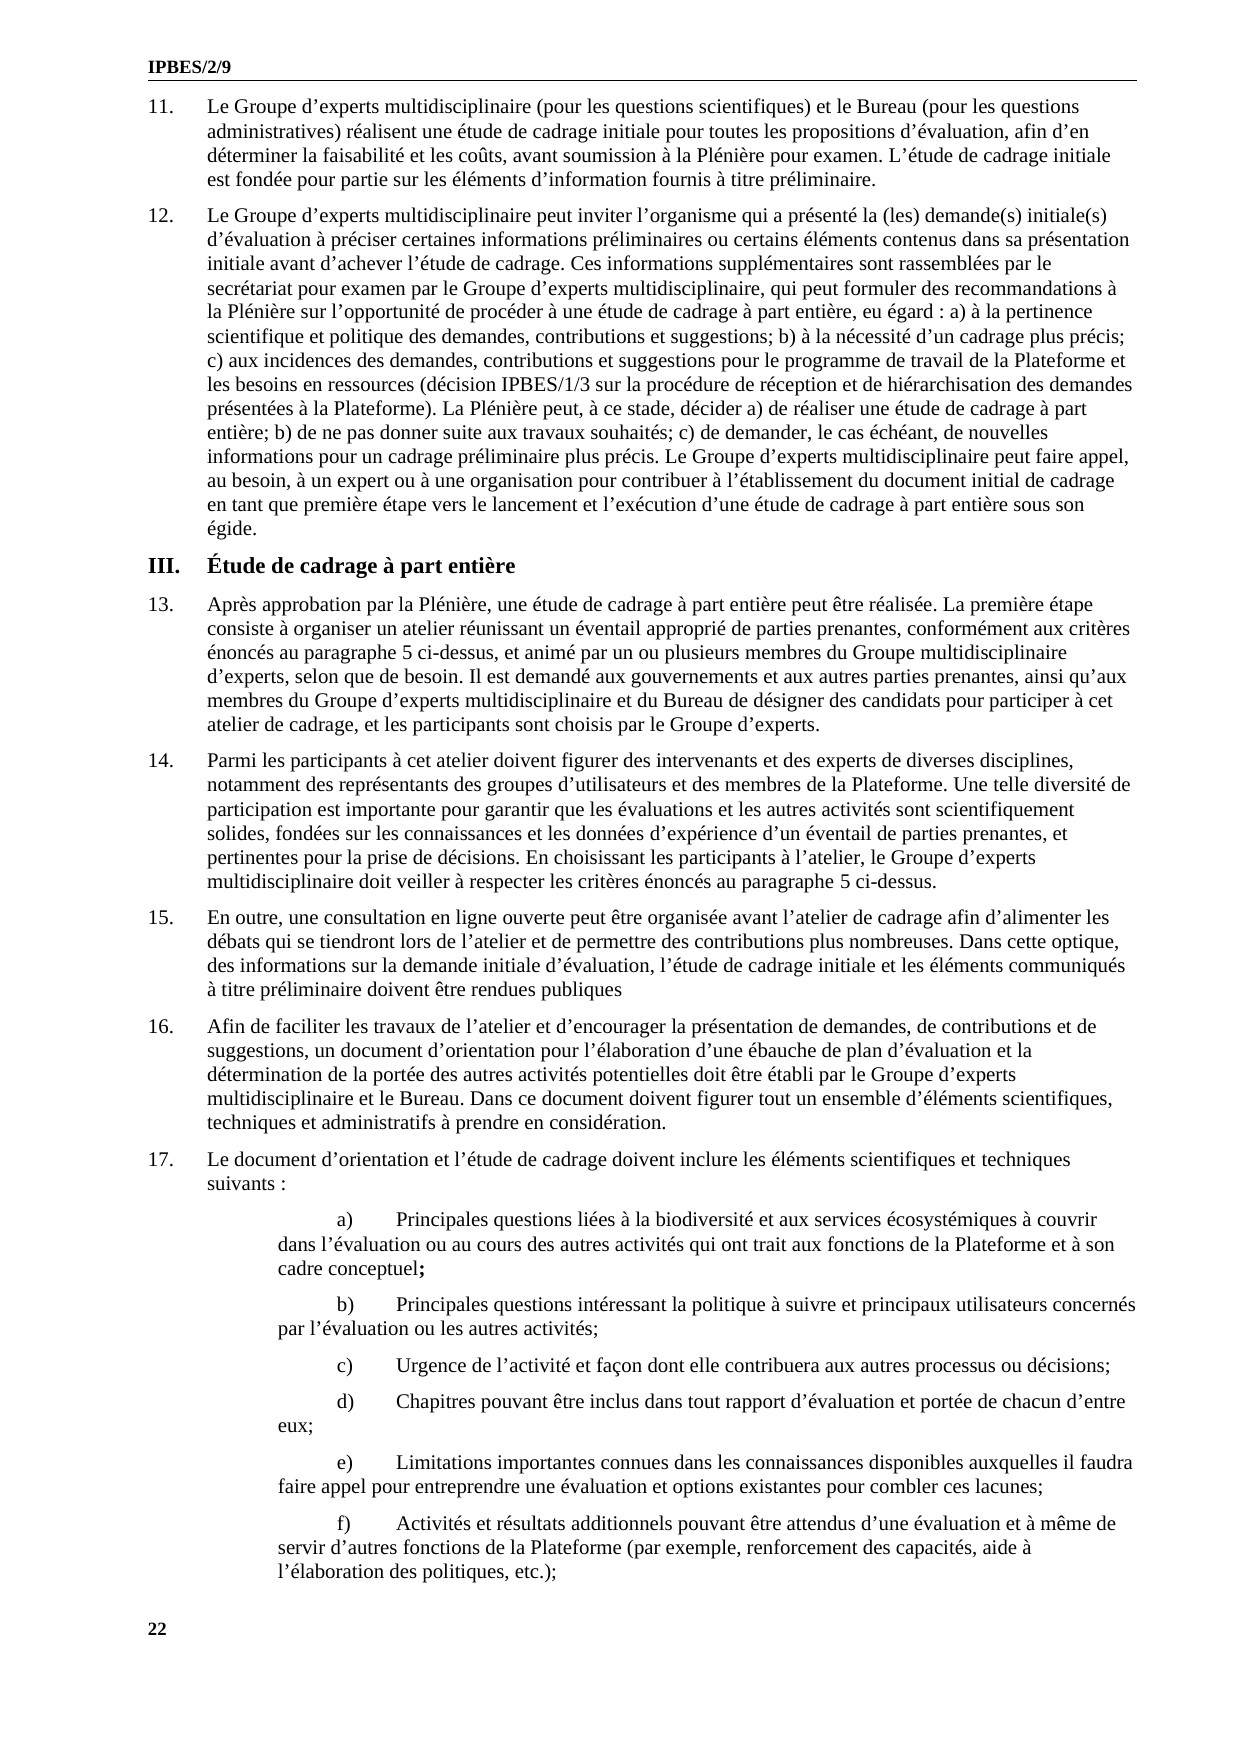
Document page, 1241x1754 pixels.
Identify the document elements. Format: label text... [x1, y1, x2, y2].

list Activités et résultats additionnels pouvant être attendus d’une évaluation et à même de servir d’autres fonctions de la Plateforme (par exemple, renforcement des capacités, aide à l’élaboration des politiques, etc.); [278, 1511, 1137, 1583]
list Le Groupe d’experts multidisciplinaire peut inviter l’organisme qui a présenté la (les) demande(s) initiale(s) d’évaluation à préciser certaines informations préliminaires ou certains éléments contenus dans sa présentation initiale avant d’achever l’étude de cadrage. Ces informations supplémentaires sont rassemblées par le secrétariat pour examen par le Groupe d’experts multidisciplinaire, qui peut formuler des recommandations à la Plénière sur l’opportunité de procéder à une étude de cadrage à part entière, eu égard : a) à la pertinence scientifique et politique des demandes, contributions et suggestions; b) à la nécessité d’un cadrage plus précis; c) aux incidences des demandes, contributions et suggestions pour le programme de travail de la Plateforme et les besoins en ressources (décision IPBES/1/3 sur la procédure de réception et de hiérarchisation des demandes présentées à la Plateforme). La Plénière peut, à ce stade, décider a) de réaliser une étude de cadrage à part entière; b) de ne pas donner suite aux travaux souhaités; c) de demander, le cas échéant, de nouvelles informations pour un cadrage préliminaire plus précis. Le Groupe d’experts multidisciplinaire peut faire appel, au besoin, à un expert ou à une organisation pour contribuer à l’établissement du document initial de cadrage en tant que première étape vers le lancement et l’exécution d’une étude de cadrage à part entière sous son égide. [148, 203, 1137, 540]
list Après approbation par la Plénière, une étude de cadrage à part entière peut être réalisée. La première étape consiste à organiser un atelier réunissant un éventail approprié de parties prenantes, conformément aux critères énoncés au paragraphe 5 ci-dessus, et animé par un ou plusieurs membres du Groupe multidisciplinaire d’experts, selon que de besoin. Il est demandé aux gouvernements et aux autres parties prenantes, ainsi qu’aux membres du Groupe d’experts multidisciplinaire et du Bureau de désigner des candidats pour participer à cet atelier de cadrage, et les participants sont choisis par le Groupe d’experts. [148, 591, 1137, 736]
list Parmi les participants à cet atelier doivent figurer des intervenants et des experts de diverses disciplines, notamment des représentants des groupes d’utilisateurs et des membres de la Plateforme. Une telle diversité de participation est importante pour garantir que les évaluations et les autres activités sont scientifiquement solides, fondées sur les connaissances et les données d’expérience d’un éventail de parties prenantes, et pertinentes pour la prise de décisions. En choisissant les participants à l’atelier, le Groupe d’experts multidisciplinaire doit veiller à respecter les critères énoncés au paragraphe 5 ci-dessus. [148, 748, 1137, 893]
list Afin de faciliter les travaux de l’atelier et d’encourager la présentation de demandes, de contributions et de suggestions, un document d’orientation pour l’élaboration d’une ébauche de plan d’évaluation et la détermination de la portée des autres activités potentielles doit être établi par le Groupe d’experts multidisciplinaire et le Bureau. Dans ce document doivent figurer tout un ensemble d’éléments scientifiques, techniques et administratifs à prendre en considération. [148, 1014, 1137, 1134]
list Principales questions liées à la biodiversité et aux services écosystémiques à couvrir dans l’évaluation ou au cours des autres activités qui ont trait aux fonctions de la Plateforme et à son cadre conceptuel; [278, 1207, 1137, 1279]
list Le document d’orientation et l’étude de cadrage doivent inclure les éléments scientifiques et techniques suivants : [148, 1147, 1137, 1195]
list Principales questions intéressant la politique à suivre et principaux utilisateurs concernés par l’évaluation ou les autres activités; [278, 1292, 1137, 1340]
list En outre, une consultation en ligne ouverte peut être organisée avant l’atelier de cadrage afin d’alimenter les débats qui se tiendront lors de l’atelier et de permettre des contributions plus nombreuses. Dans cette optique, des informations sur la demande initiale d’évaluation, l’étude de cadrage initiale et les éléments communiqués à titre préliminaire doivent être rendues publiques [148, 905, 1137, 1001]
list Le Groupe d’experts multidisciplinaire (pour les questions scientifiques) et le Bureau (pour les questions administratives) réalisent une étude de cadrage initiale pour toutes les propositions d’évaluation, afin d’en déterminer la faisabilité et les coûts, avant soumission à la Plénière pour examen. L’étude de cadrage initiale est fondée pour partie sur les éléments d’information fournis à titre préliminaire. [148, 94, 1137, 191]
list Limitations importantes connues dans les connaissances disponibles auxquelles il faudra faire appel pour entreprendre une évaluation et options existantes pour combler ces lacunes; [278, 1450, 1137, 1498]
text III. Étude de cadrage à part entière [148, 553, 1137, 579]
list Urgence de l’activité et façon dont elle contribuera aux autres processus ou décisions; [278, 1353, 1137, 1377]
list Chapitres pouvant être inclus dans tout rapport d’évaluation et portée de chacun d’entre eux; [278, 1389, 1137, 1437]
